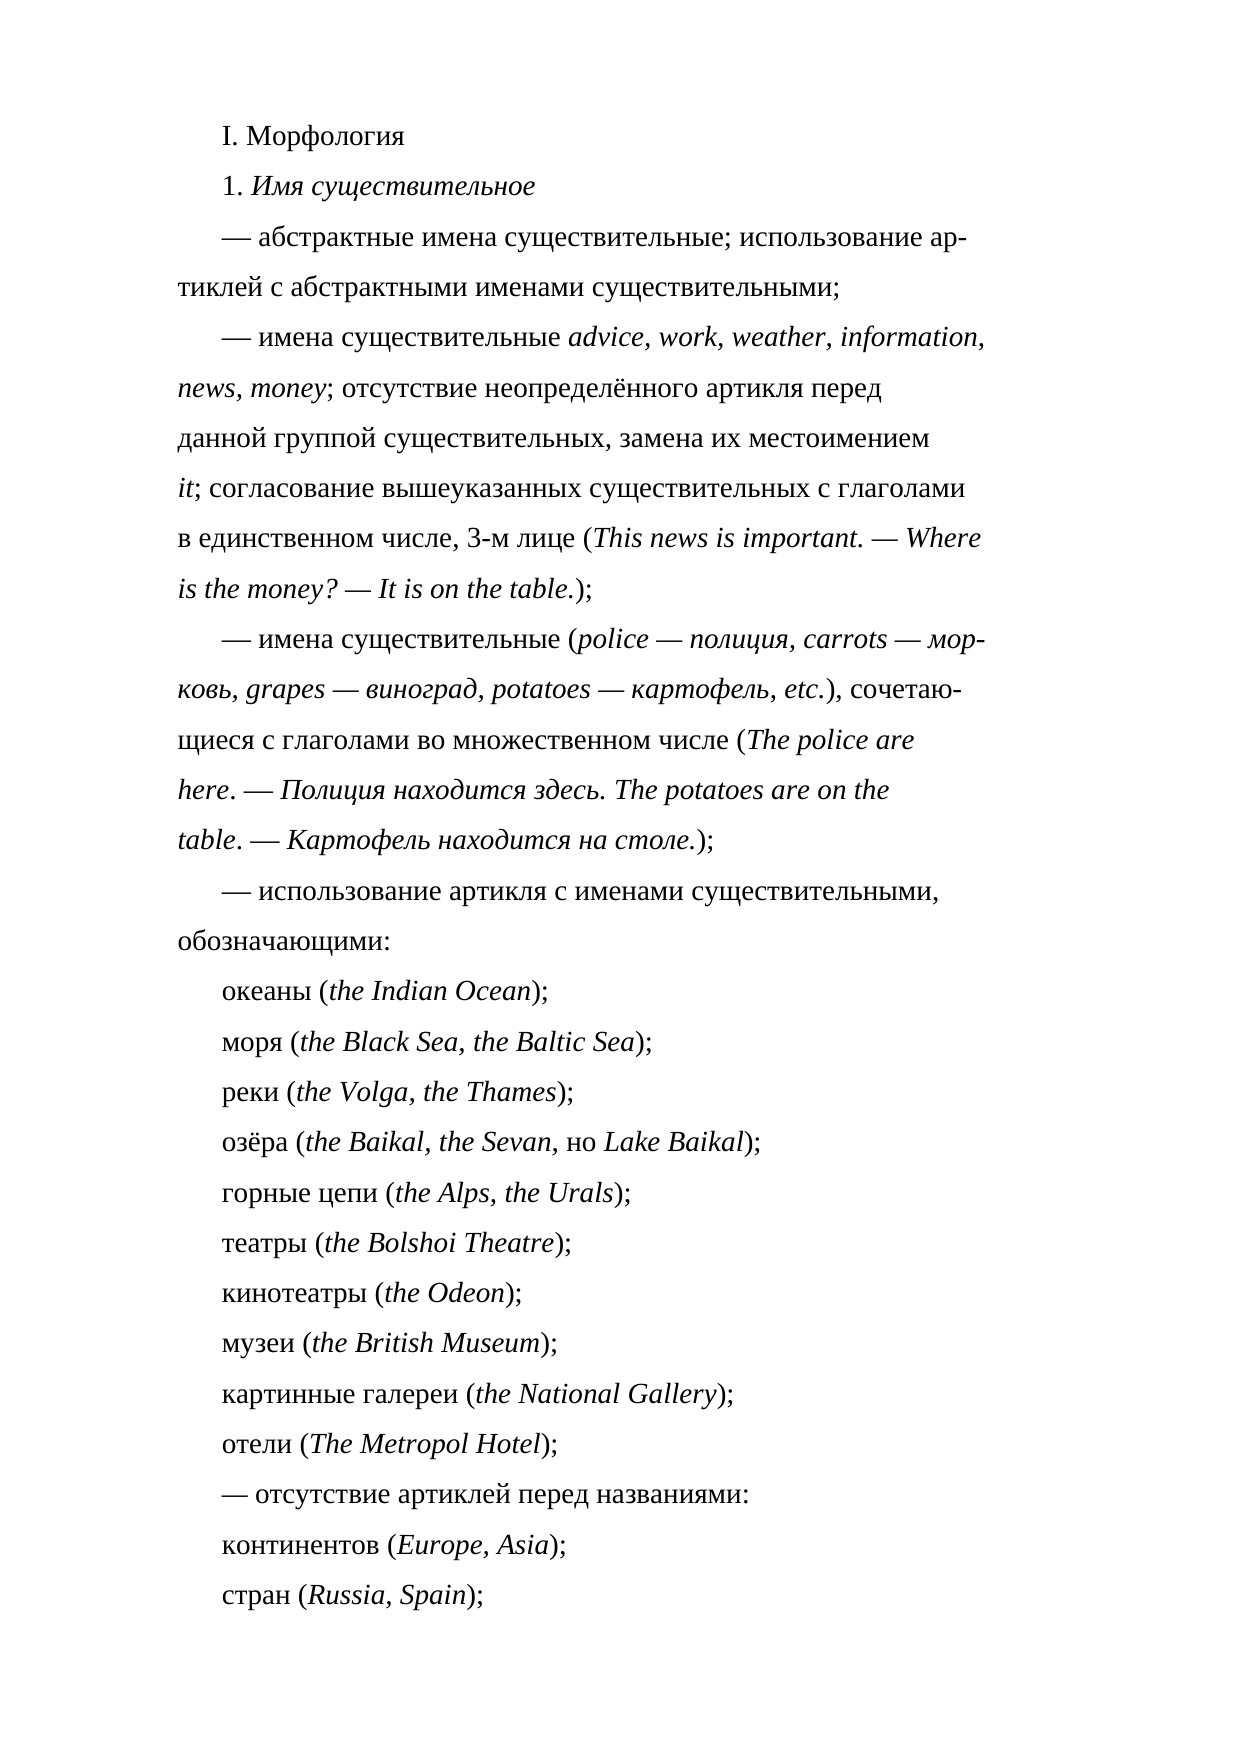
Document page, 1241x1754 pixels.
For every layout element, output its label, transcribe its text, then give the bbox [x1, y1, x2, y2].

text реки (the Volga, the Thames); [177, 1074, 1152, 1108]
text is the money? — It is on the table.); [177, 571, 1152, 604]
text озёра (the Baikal, the Sevan, но Lake Baikal); [177, 1124, 1152, 1158]
text горные цепи (the Alps, the Urals); [177, 1175, 1152, 1208]
text 1. Имя существительное [177, 168, 1152, 202]
text данной группой существительных, замена их местоимением [177, 420, 1152, 453]
text в единственном числе, 3-м лице (This news is important. — Where [177, 521, 1152, 554]
text обозначающими: [177, 923, 1152, 957]
text — имена существительные (police — полиция, carrots — мор- [177, 621, 1152, 655]
text ковь, grapes — виноград, potatoes — картофель, etc.), сочетаю- [177, 672, 1152, 705]
text table. — Картофель находится на столе.); [177, 822, 1152, 856]
text — имена существительные advice, work, weather, information, [177, 319, 1152, 353]
text I. Морфология [177, 118, 1152, 152]
text тиклей с абстрактными именами существительными; [177, 269, 1152, 303]
text кинотеатры (the Odeon); [177, 1275, 1152, 1309]
text картинные галереи (the National Gallery); [177, 1376, 1152, 1409]
text континентов (Europe, Asia); [177, 1527, 1152, 1560]
text it; согласование вышеуказанных существительных с глаголами [177, 470, 1152, 504]
text моря (the Black Sea, the Baltic Sea); [177, 1024, 1152, 1057]
text океаны (the Indian Ocean); [177, 973, 1152, 1007]
text here. — Полиция находится здесь. The potatoes are on the [177, 772, 1152, 806]
text — абстрактные имена существительные; использование ар- [177, 219, 1152, 252]
text — отсутствие артиклей перед названиями: [177, 1477, 1152, 1510]
text отели (The Metropol Hotel); [177, 1426, 1152, 1460]
text театры (the Bolshoi Theatre); [177, 1225, 1152, 1258]
text стран (Russia, Spain); [177, 1577, 1152, 1611]
text news, money; отсутствие неопределённого артикля перед [177, 370, 1152, 403]
text — использование артикля с именами существительными, [177, 873, 1152, 906]
text музеи (the British Museum); [177, 1326, 1152, 1359]
text щиеся с глаголами во множественном числе (The police are [177, 722, 1152, 755]
